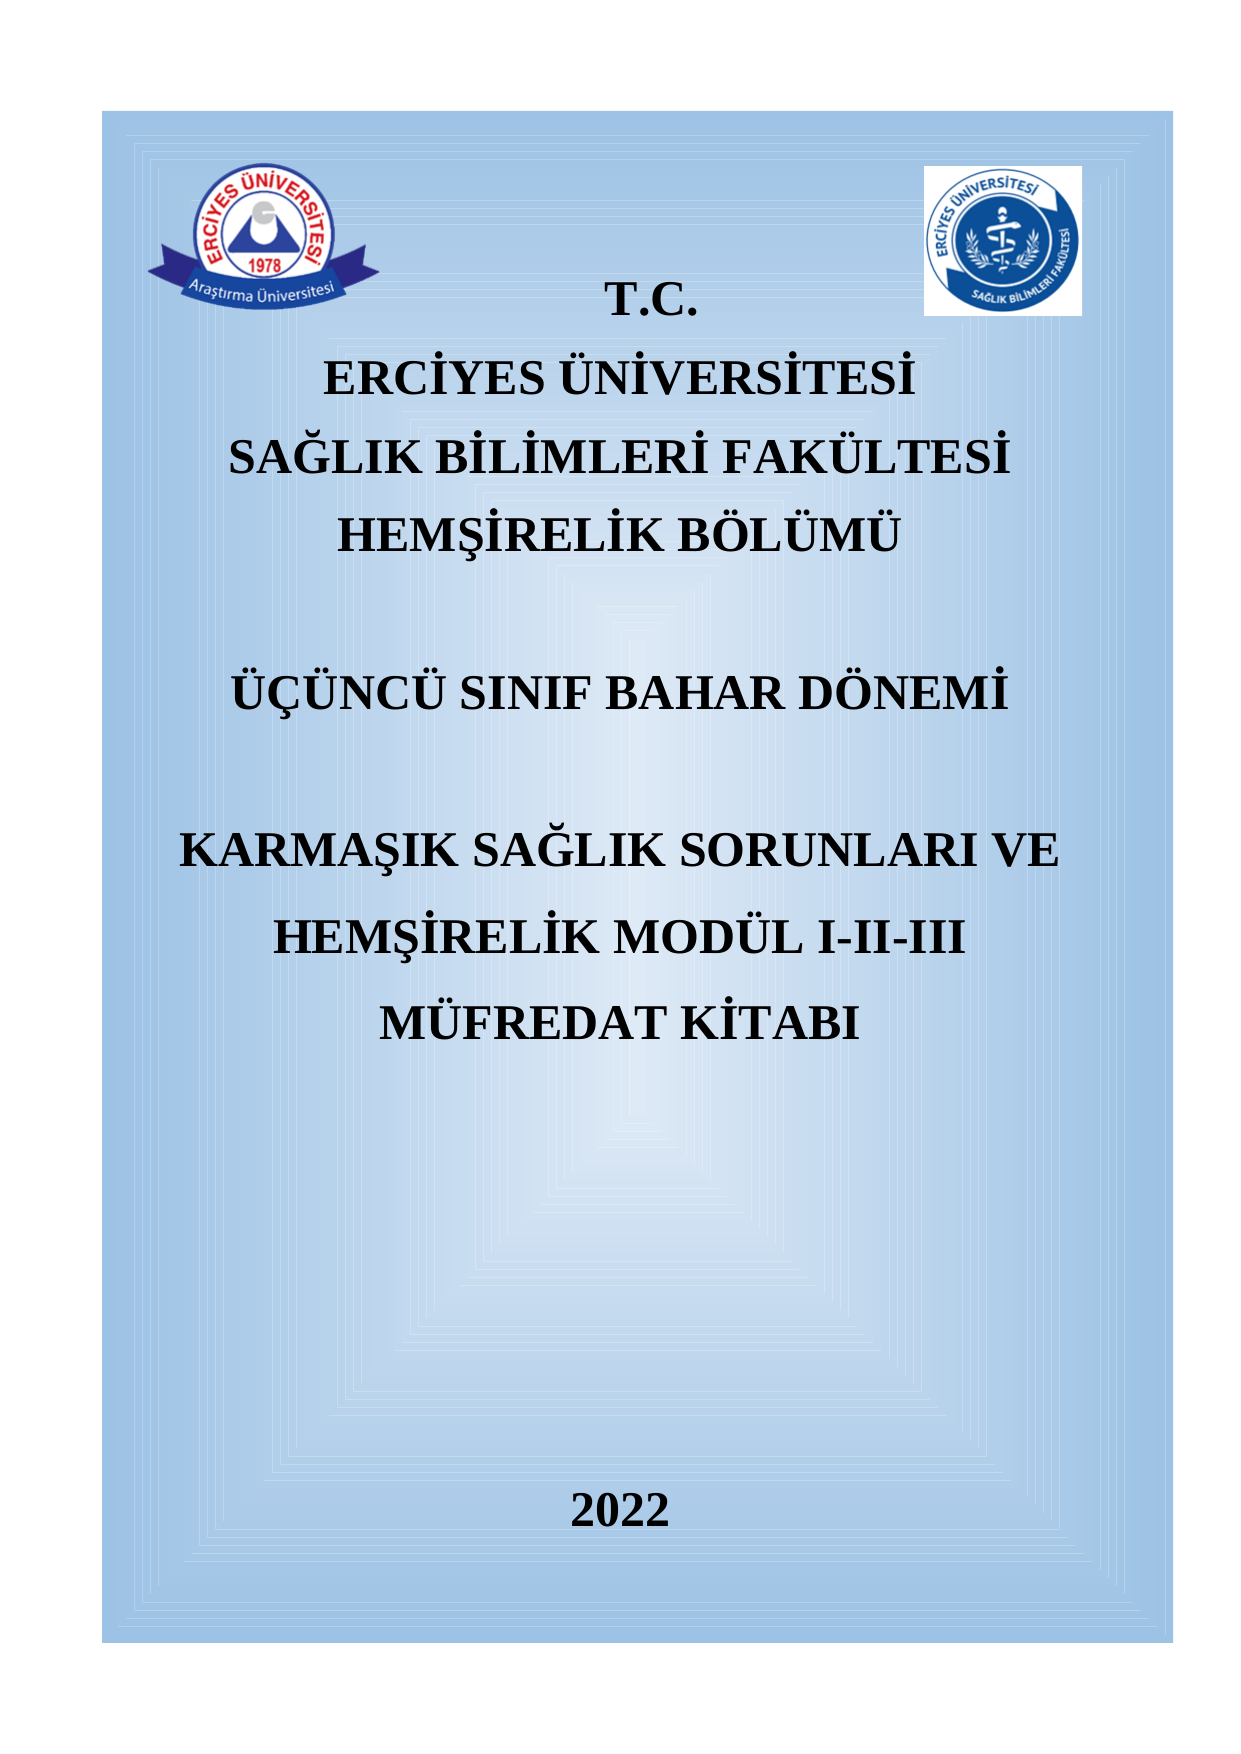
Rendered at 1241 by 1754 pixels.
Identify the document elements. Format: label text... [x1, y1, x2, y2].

picture [147, 147, 380, 316]
text SAĞLIK BİLİMLERİ FAKÜLTESİ [148, 426, 1093, 484]
picture [924, 166, 1083, 316]
text HEMŞİRELİK BÖLÜMÜ [148, 505, 1093, 563]
text KARMAŞIK SAĞLIK SORUNLARI VE HEMŞİRELİK MODÜL I-II-III [148, 820, 1093, 964]
text ÜÇÜNCÜ SINIF BAHAR DÖNEMİ [148, 663, 1093, 720]
text 2022 [148, 1480, 1093, 1538]
text MÜFREDAT KİTABI [148, 993, 1093, 1050]
text ERCİYES ÜNİVERSİTESİ [148, 348, 1093, 405]
